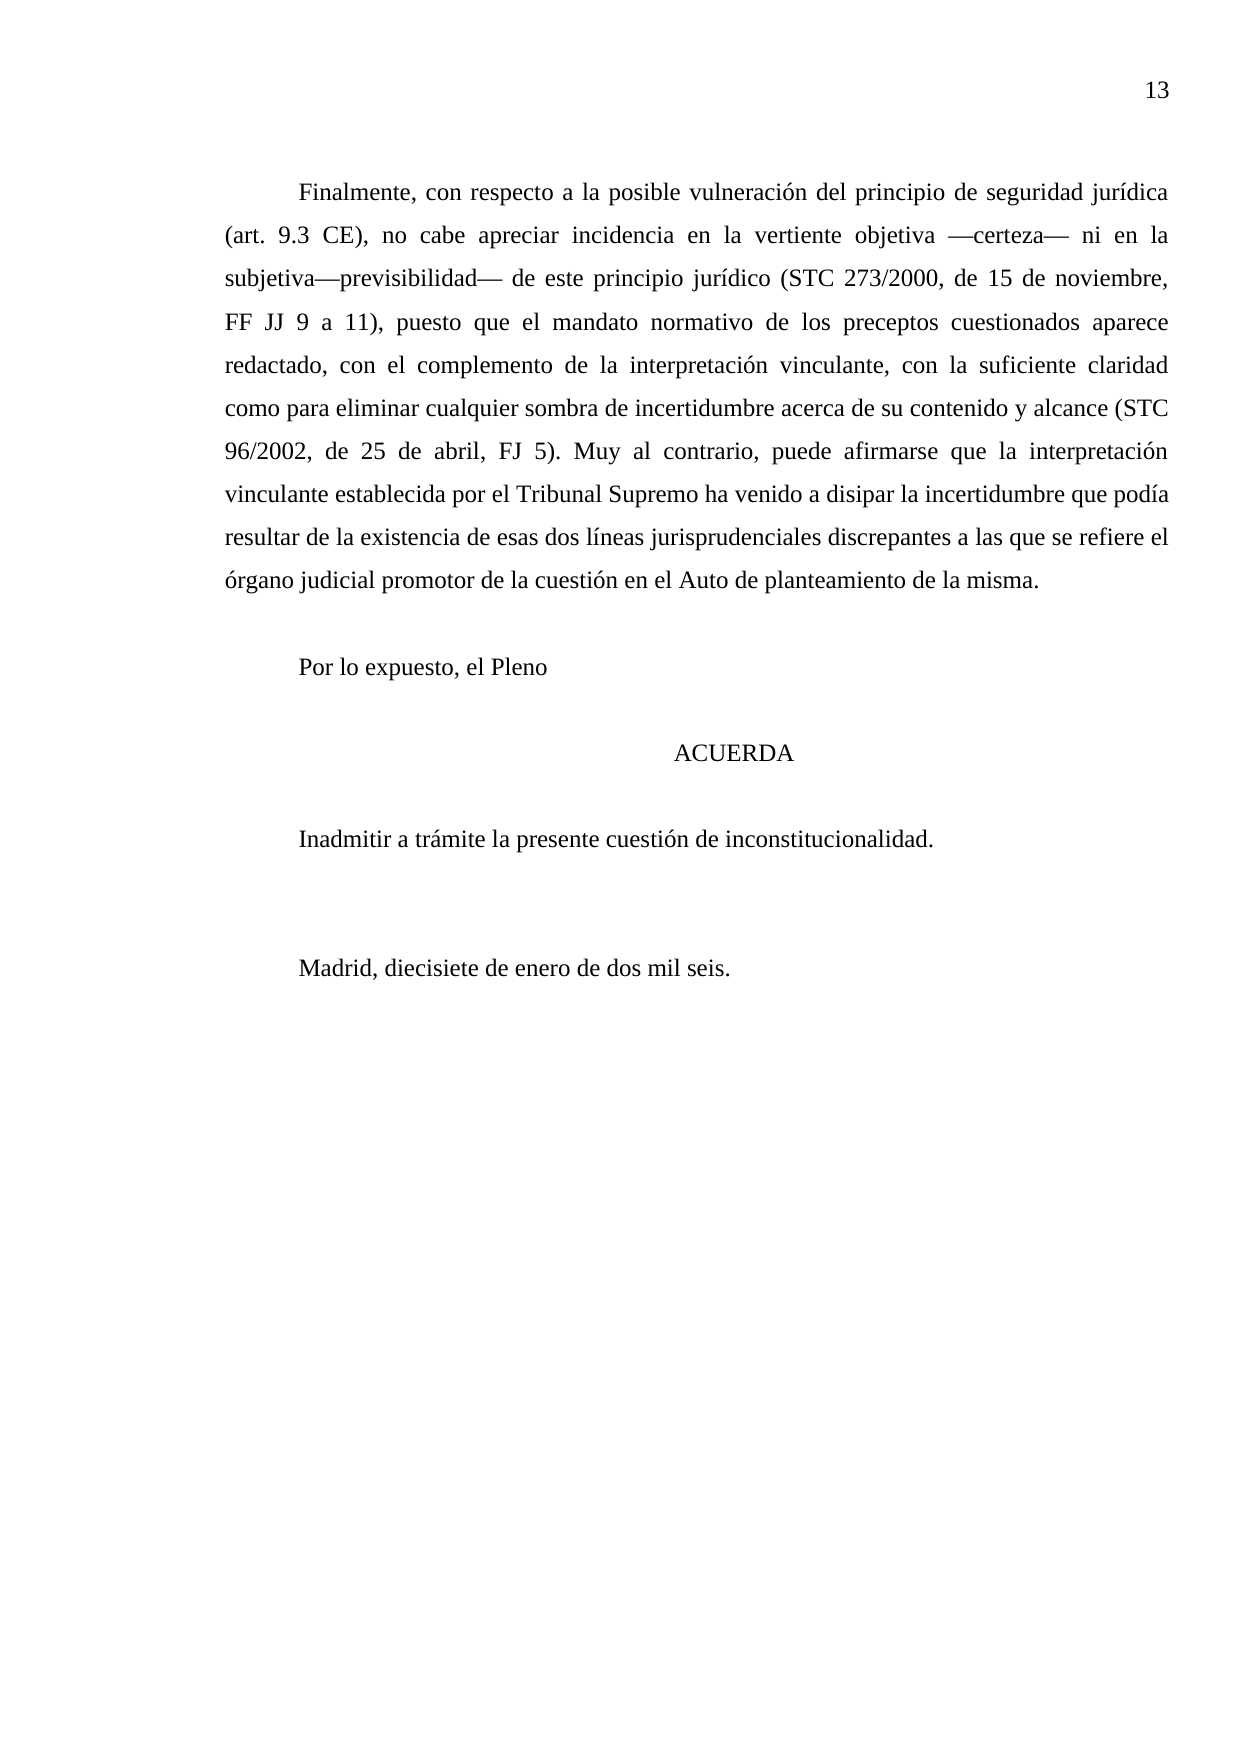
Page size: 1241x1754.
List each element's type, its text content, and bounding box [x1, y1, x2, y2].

text Inadmitir a trámite la presente cuestión de inconstitucionalidad. [224, 824, 1169, 853]
text Finalmente, con respecto a la posible vulneración del principio de seguridad jurídica (art. 9.3 CE), no cabe apreciar incidencia en la vertiente objetiva —certeza— ni en la subjetiva—previsibilidad— de este principio jurídico (STC 273/2000, de 15 de noviembre, FF JJ 9 a 11), puesto que el mandato normativo de los preceptos cuestionados aparece redactado, con el complemento de la interpretación vinculante, con la suficiente claridad como para eliminar cualquier sombra de incertidumbre acerca de su contenido y alcance (STC 96/2002, de 25 de abril, FJ 5). Muy al contrario, puede afirmarse que la interpretación vinculante establecida por el Tribunal Supremo ha venido a disipar la incertidumbre que podía resultar de la existencia de esas dos líneas jurisprudenciales discrepantes a las que se refiere el órgano judicial promotor de la cuestión en el Auto de planteamiento de la misma. [224, 177, 1169, 594]
text ACUERDA [224, 738, 1169, 767]
text Madrid, diecisiete de enero de dos mil seis. [224, 953, 1169, 982]
text Por lo expuesto, el Pleno [224, 652, 1169, 680]
